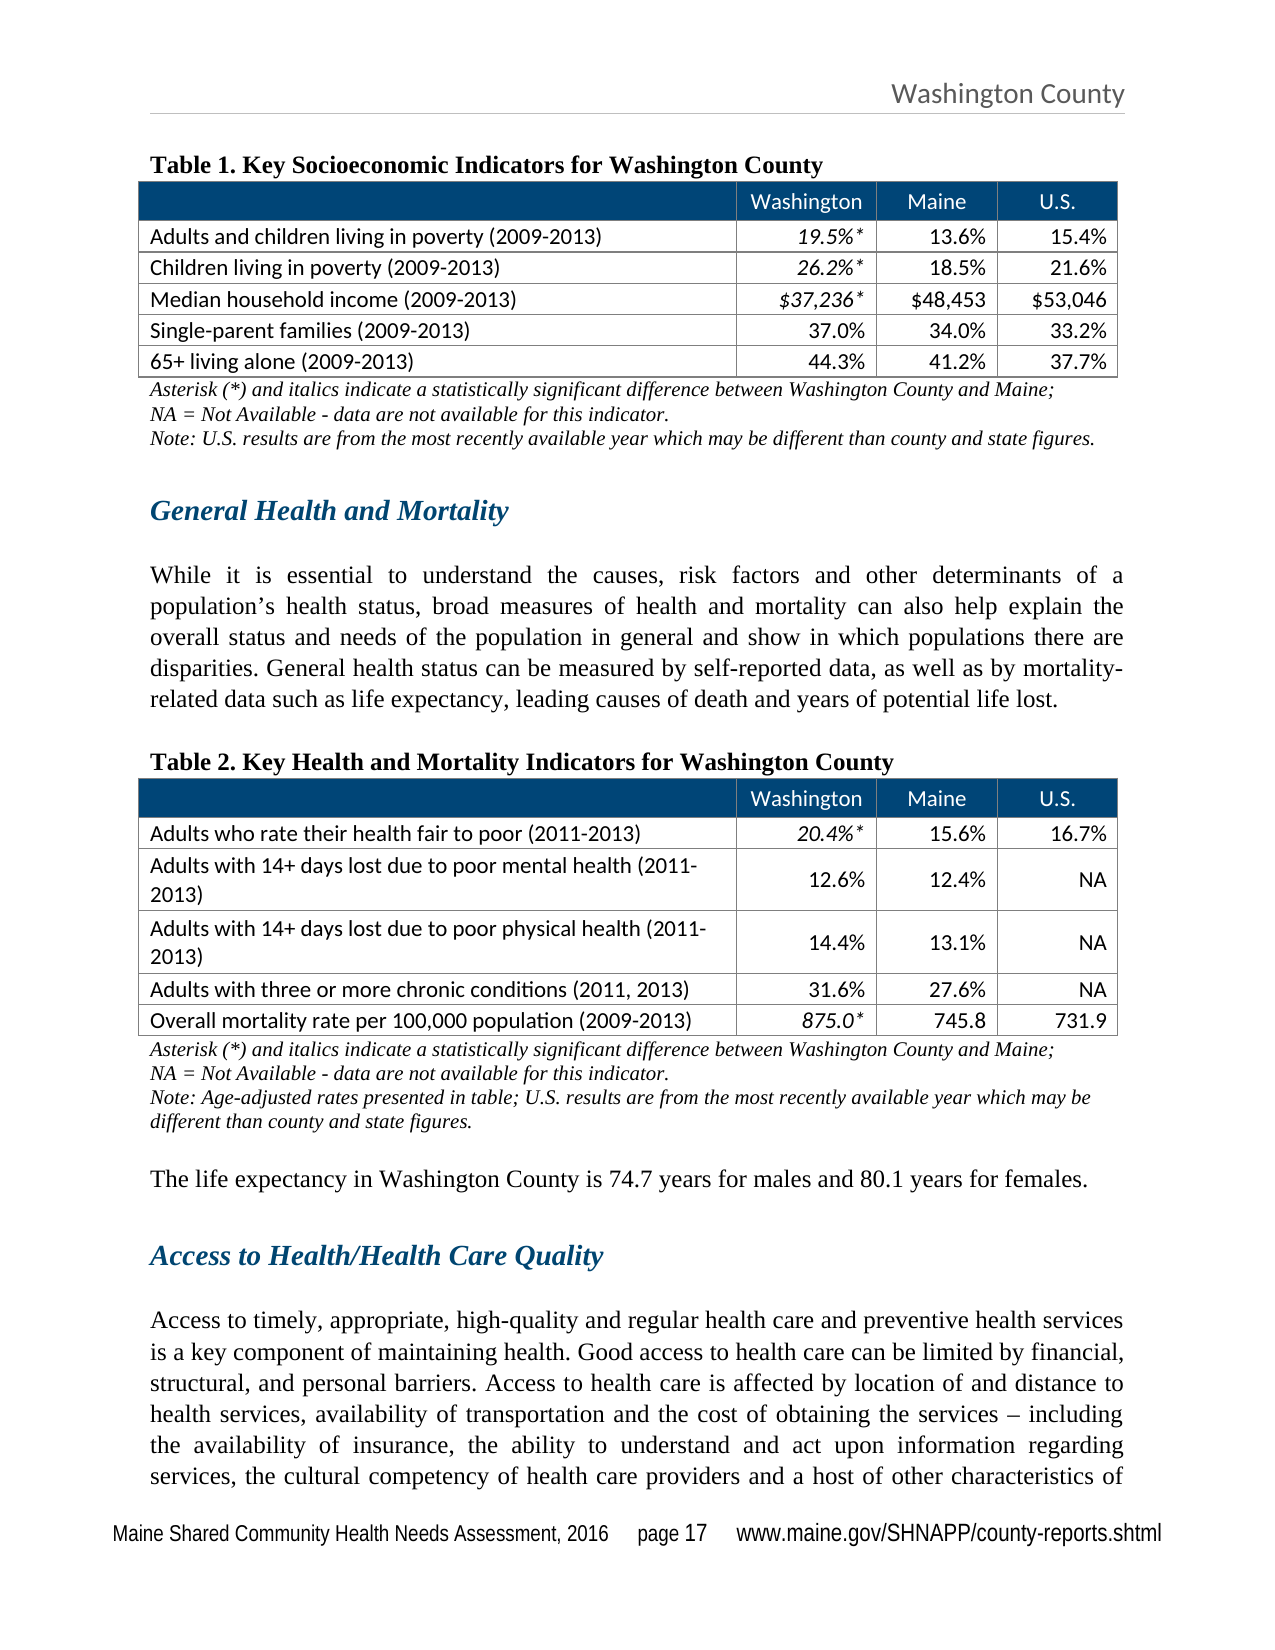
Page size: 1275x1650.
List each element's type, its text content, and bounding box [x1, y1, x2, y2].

table_cell NA [998, 974, 1117, 1004]
table_cell Adults with 14+ days lost due to poor physical health (2011-2013) [139, 911, 736, 973]
table_cell 745.8 [877, 1005, 997, 1035]
table_header Washington [737, 182, 876, 220]
table_cell 15.6% [877, 818, 997, 848]
table_cell NA [998, 911, 1117, 973]
table_header [139, 779, 736, 817]
text NA = Not Available - data are not available for this indicator. [150, 401, 1125, 426]
table_cell 19.5%* [737, 221, 876, 251]
table_cell 16.7% [998, 818, 1117, 848]
table_header U.S. [998, 182, 1117, 220]
table_cell 37.7% [998, 346, 1117, 376]
table_cell 65+ living alone (2009-2013) [139, 346, 736, 376]
table_cell Adults who rate their health fair to poor (2011-2013) [139, 818, 736, 848]
table_cell 44.3% [737, 346, 876, 376]
table_header U.S. [998, 779, 1117, 817]
table_cell $53,046 [998, 284, 1117, 314]
text While it is essential to understand the causes, risk factors and other determinants of a population’s health status, broad measures of health and mortality can also help explain the overall status and needs of the population in general and show in which populations there are disparities. General health status can be measured by self-reported data, as well as by mortality-related data such as life expectancy, leading causes of death and years of potential life lost. [150, 560, 1125, 713]
subtitle Table 2. Key Health and Mortality Indicators for Washington County [150, 747, 1125, 775]
table_cell 14.4% [737, 911, 876, 973]
table_cell Overall mortality rate per 100,000 population (2009-2013) [139, 1005, 736, 1035]
table_cell 12.4% [877, 849, 997, 910]
text Access to Health/Health Care Quality [150, 1238, 1125, 1272]
table_cell 31.6% [737, 974, 876, 1004]
subtitle Table 1. Key Socioeconomic Indicators for Washington County [150, 150, 1125, 179]
table_header Maine [877, 182, 997, 220]
table_cell Adults with three or more chronic conditions (2011, 2013) [139, 974, 736, 1004]
table_cell 12.6% [737, 849, 876, 910]
table_cell Adults and children living in poverty (2009-2013) [139, 221, 736, 251]
table_header Washington [737, 779, 876, 817]
text The life expectancy in Washington County is 74.7 years for males and 80.1 years for females. [150, 1164, 1125, 1192]
table_cell 20.4%* [737, 818, 876, 848]
table_cell Median household income (2009-2013) [139, 284, 736, 314]
table_cell 875.0* [737, 1005, 876, 1035]
text Note: Age-adjusted rates presented in table; U.S. results are from the most recently available year which may be different than county and state figures. [150, 1084, 1125, 1133]
table_cell 27.6% [877, 974, 997, 1004]
table_cell 21.6% [998, 253, 1117, 283]
text Note: U.S. results are from the most recently available year which may be different than county and state figures. [150, 426, 1125, 449]
table_cell Single-parent families (2009-2013) [139, 315, 736, 345]
table_cell 18.5% [877, 253, 997, 283]
table_cell 37.0% [737, 315, 876, 345]
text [150, 1306, 1125, 1489]
table_cell 13.6% [877, 221, 997, 251]
table_cell 15.4% [998, 221, 1117, 251]
text NA = Not Available - data are not available for this indicator. [150, 1061, 1125, 1084]
table_cell Children living in poverty (2009-2013) [139, 253, 736, 283]
table_cell 34.0% [877, 315, 997, 345]
table_cell 33.2% [998, 315, 1117, 345]
text Asterisk (*) and italics indicate a statistically significant difference between Washington County and Maine; [150, 377, 1125, 401]
table_cell $48,453 [877, 284, 997, 314]
table_header Maine [877, 779, 997, 817]
table_header [139, 182, 736, 220]
table_cell $37,236* [737, 284, 876, 314]
table_cell Adults with 14+ days lost due to poor mental health (2011-2013) [139, 849, 736, 910]
text General Health and Mortality [150, 493, 1125, 527]
table_cell 731.9 [998, 1005, 1117, 1035]
text Asterisk (*) and italics indicate a statistically significant difference between Washington County and Maine; [150, 1036, 1125, 1061]
table_cell 13.1% [877, 911, 997, 973]
table_cell 41.2% [877, 346, 997, 376]
table_cell NA [998, 849, 1117, 910]
table_cell 26.2%* [737, 253, 876, 283]
